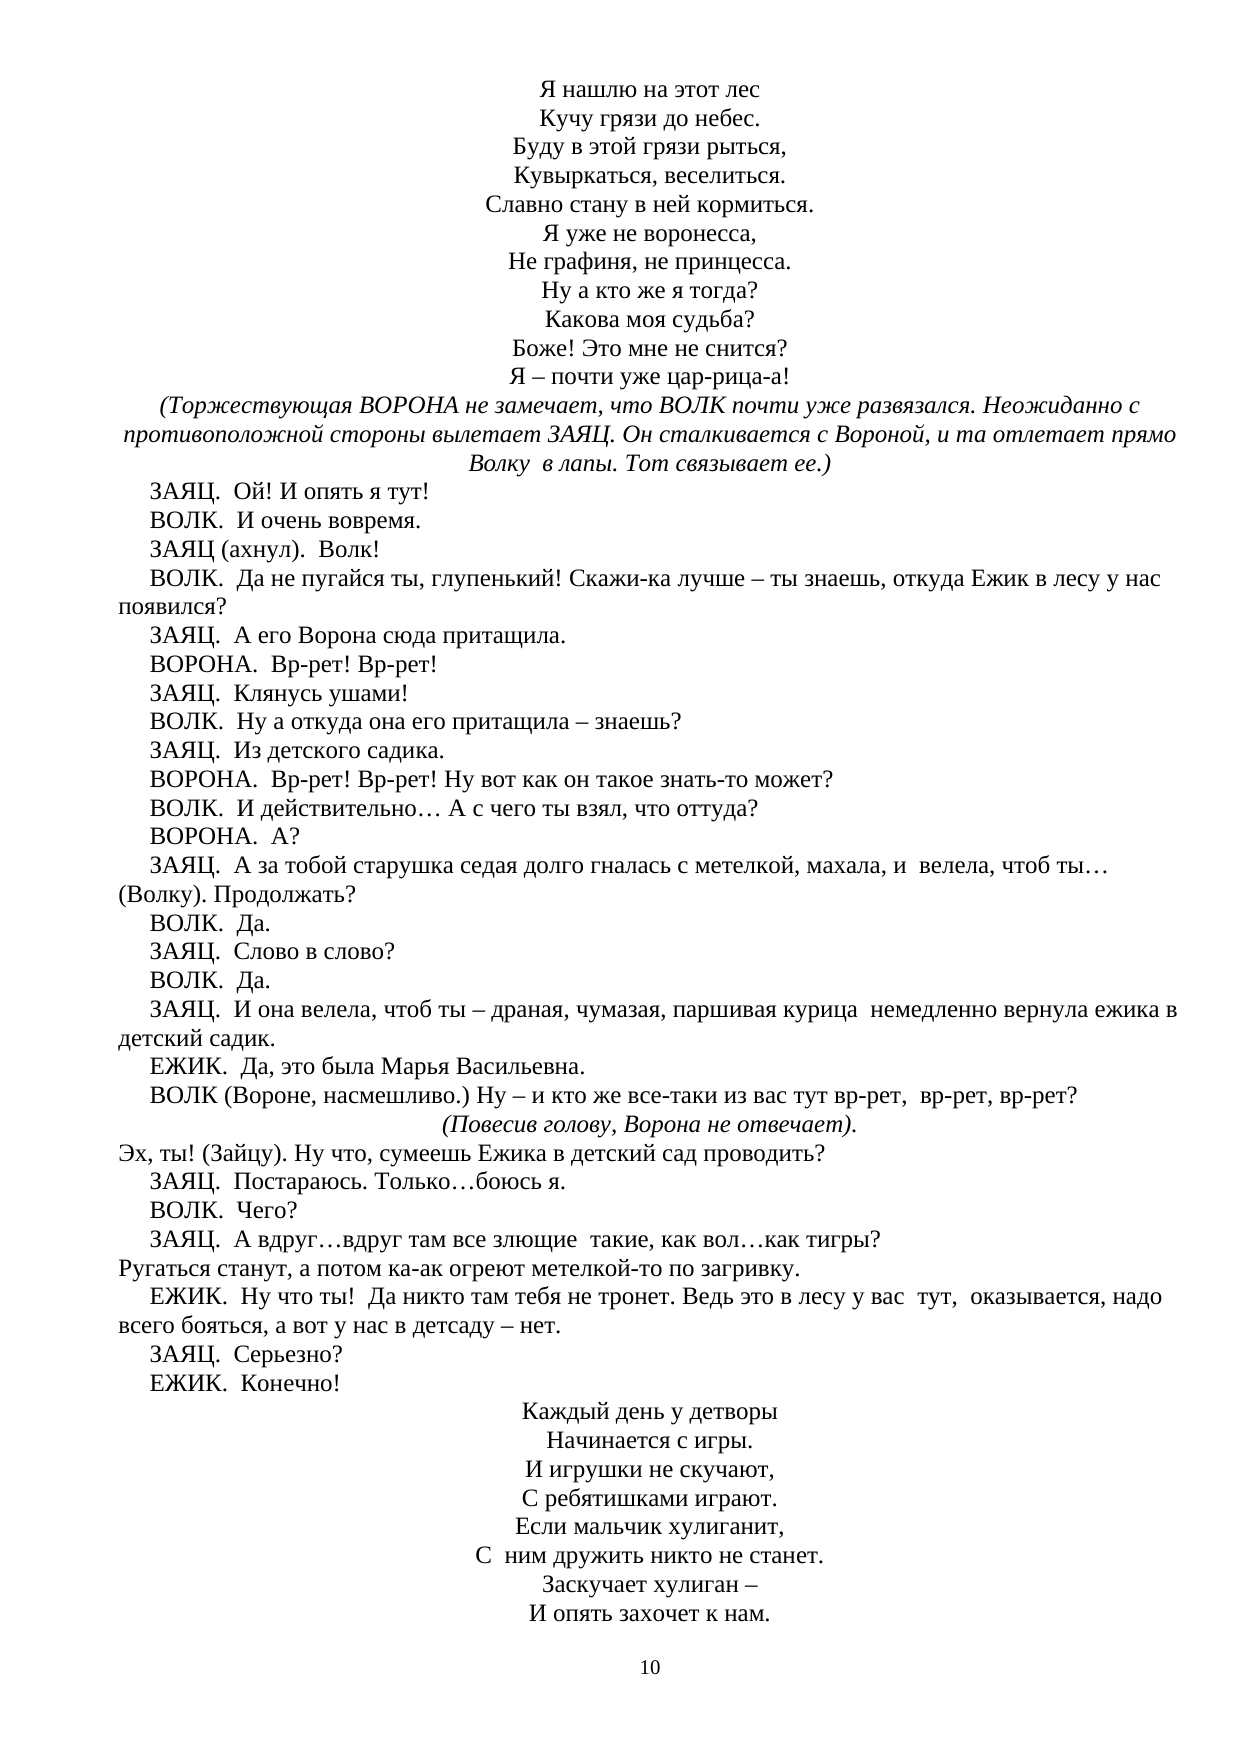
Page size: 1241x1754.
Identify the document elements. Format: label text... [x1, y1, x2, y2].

text Кучу грязи до небес. [118, 103, 1181, 131]
text ВОЛК. Ну а откуда она его притащила – знаешь? [118, 706, 1181, 735]
text ВОРОНА. Вр-рет! Вр-рет! Ну вот как он такое знать-то может? [118, 764, 1181, 793]
text ЗАЯЦ. Из детского садика. [118, 735, 1181, 764]
text Я уже не воронесса, [118, 218, 1181, 246]
text ЗАЯЦ (ахнул). Волк! [118, 534, 1181, 563]
text ВОЛК. И действительно… А с чего ты взял, что оттуда? [118, 793, 1181, 821]
text ВОЛК. Да. [118, 965, 1181, 994]
text И игрушки не скучают, [118, 1454, 1181, 1483]
text Ну а кто же я тогда? [118, 275, 1181, 304]
text Боже! Это мне не снится? [118, 333, 1181, 361]
text Заскучает хулиган – [118, 1569, 1181, 1598]
text Эх, ты! (Зайцу). Ну что, сумеешь Ежика в детский сад проводить? [118, 1138, 1181, 1166]
text ВОЛК (Вороне, насмешливо.) Ну – и кто же все-таки из вас тут вр-рет, вр-рет, вр-рет? [118, 1080, 1181, 1109]
text ЗАЯЦ. А его Ворона сюда притащила. [118, 620, 1181, 649]
text С ребятишками играют. [118, 1483, 1181, 1511]
text С ним дружить никто не станет. [118, 1540, 1181, 1569]
text ЕЖИК. Ну что ты! Да никто там тебя не тронет. Ведь это в лесу у вас тут, оказывается, надо всего бояться, а вот у нас в детсаду – нет. [118, 1281, 1181, 1339]
text ВОЛК. Чего? [118, 1195, 1181, 1224]
text ЗАЯЦ. А за тобой старушка седая долго гналась с метелкой, махала, и велела, чтоб ты… (Волку). Продолжать? [118, 850, 1181, 908]
text ВОРОНА. Вр-рет! Вр-рет! [118, 649, 1181, 678]
text ВОЛК. Да. [118, 908, 1181, 936]
text ВОРОНА. А? [118, 821, 1181, 850]
text Я – почти уже цар-рица-а! [118, 361, 1181, 390]
text Буду в этой грязи рыться, [118, 131, 1181, 160]
text ЗАЯЦ. Постараюсь. Только…боюсь я. [118, 1166, 1181, 1195]
text (Повесив голову, Ворона не отвечает). [118, 1109, 1181, 1138]
text ВОЛК. Да не пугайся ты, глупенький! Скажи-ка лучше – ты знаешь, откуда Ежик в лесу у нас появился? [118, 563, 1181, 620]
text Я нашлю на этот лес [118, 74, 1181, 103]
text Ругаться станут, а потом ка-ак огреют метелкой-то по загривку. [118, 1253, 1181, 1281]
text Если мальчик хулиганит, [118, 1511, 1181, 1540]
text И опять захочет к нам. [118, 1598, 1181, 1626]
text Начинается с игры. [118, 1425, 1181, 1454]
text ЗАЯЦ. Слово в слово? [118, 936, 1181, 965]
text (Торжествующая ВОРОНА не замечает, что ВОЛК почти уже развязался. Неожиданно с противоположной стороны вылетает ЗАЯЦ. Он сталкивается с Вороной, и та отлетает прямо Волку в лапы. Тот связывает ее.) [118, 390, 1181, 476]
text ВОЛК. И очень вовремя. [118, 505, 1181, 534]
text ЗАЯЦ. Серьезно? [118, 1339, 1181, 1368]
text Какова моя судьба? [118, 304, 1181, 333]
text Не графиня, не принцесса. [118, 246, 1181, 275]
subtitle Каждый день у детворы [118, 1396, 1181, 1425]
text ЕЖИК. Да, это была Марья Васильевна. [118, 1051, 1181, 1080]
text ЗАЯЦ. Клянусь ушами! [118, 678, 1181, 706]
text Кувыркаться, веселиться. [118, 160, 1181, 189]
text ЕЖИК. Конечно! [118, 1368, 1181, 1396]
text Славно стану в ней кормиться. [118, 189, 1181, 218]
text ЗАЯЦ. И она велела, чтоб ты – драная, чумазая, паршивая курица немедленно вернула ежика в детский садик. [118, 994, 1181, 1051]
text ЗАЯЦ. Ой! И опять я тут! [118, 476, 1181, 505]
text ЗАЯЦ. А вдруг…вдруг там все злющие такие, как вол…как тигры? [118, 1224, 1181, 1253]
